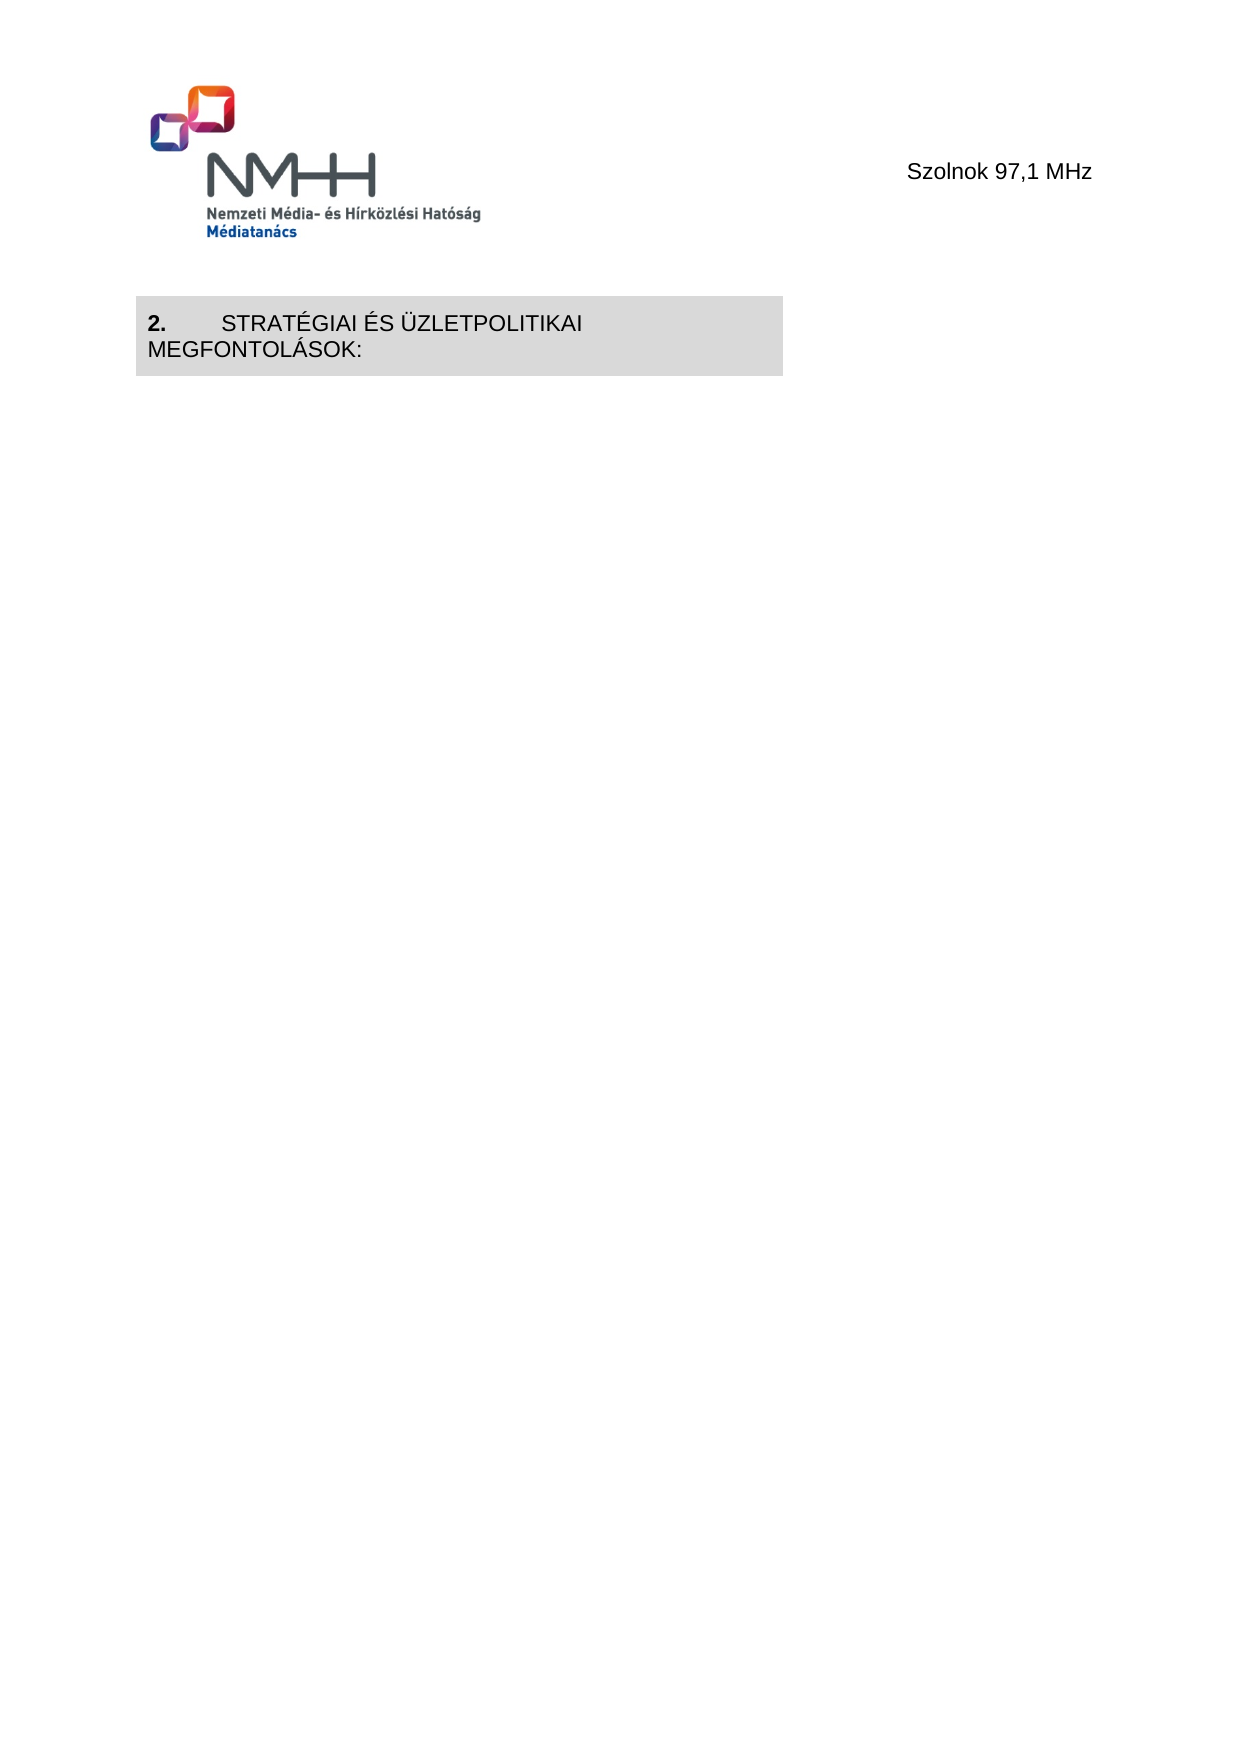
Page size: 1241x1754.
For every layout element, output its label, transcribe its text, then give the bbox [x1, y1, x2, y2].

picture [131, 74, 495, 250]
table_header STRATÉGIAI ÉS ÜZLETPOLITIKAI MEGFONTOLÁSOK: [137, 298, 782, 375]
